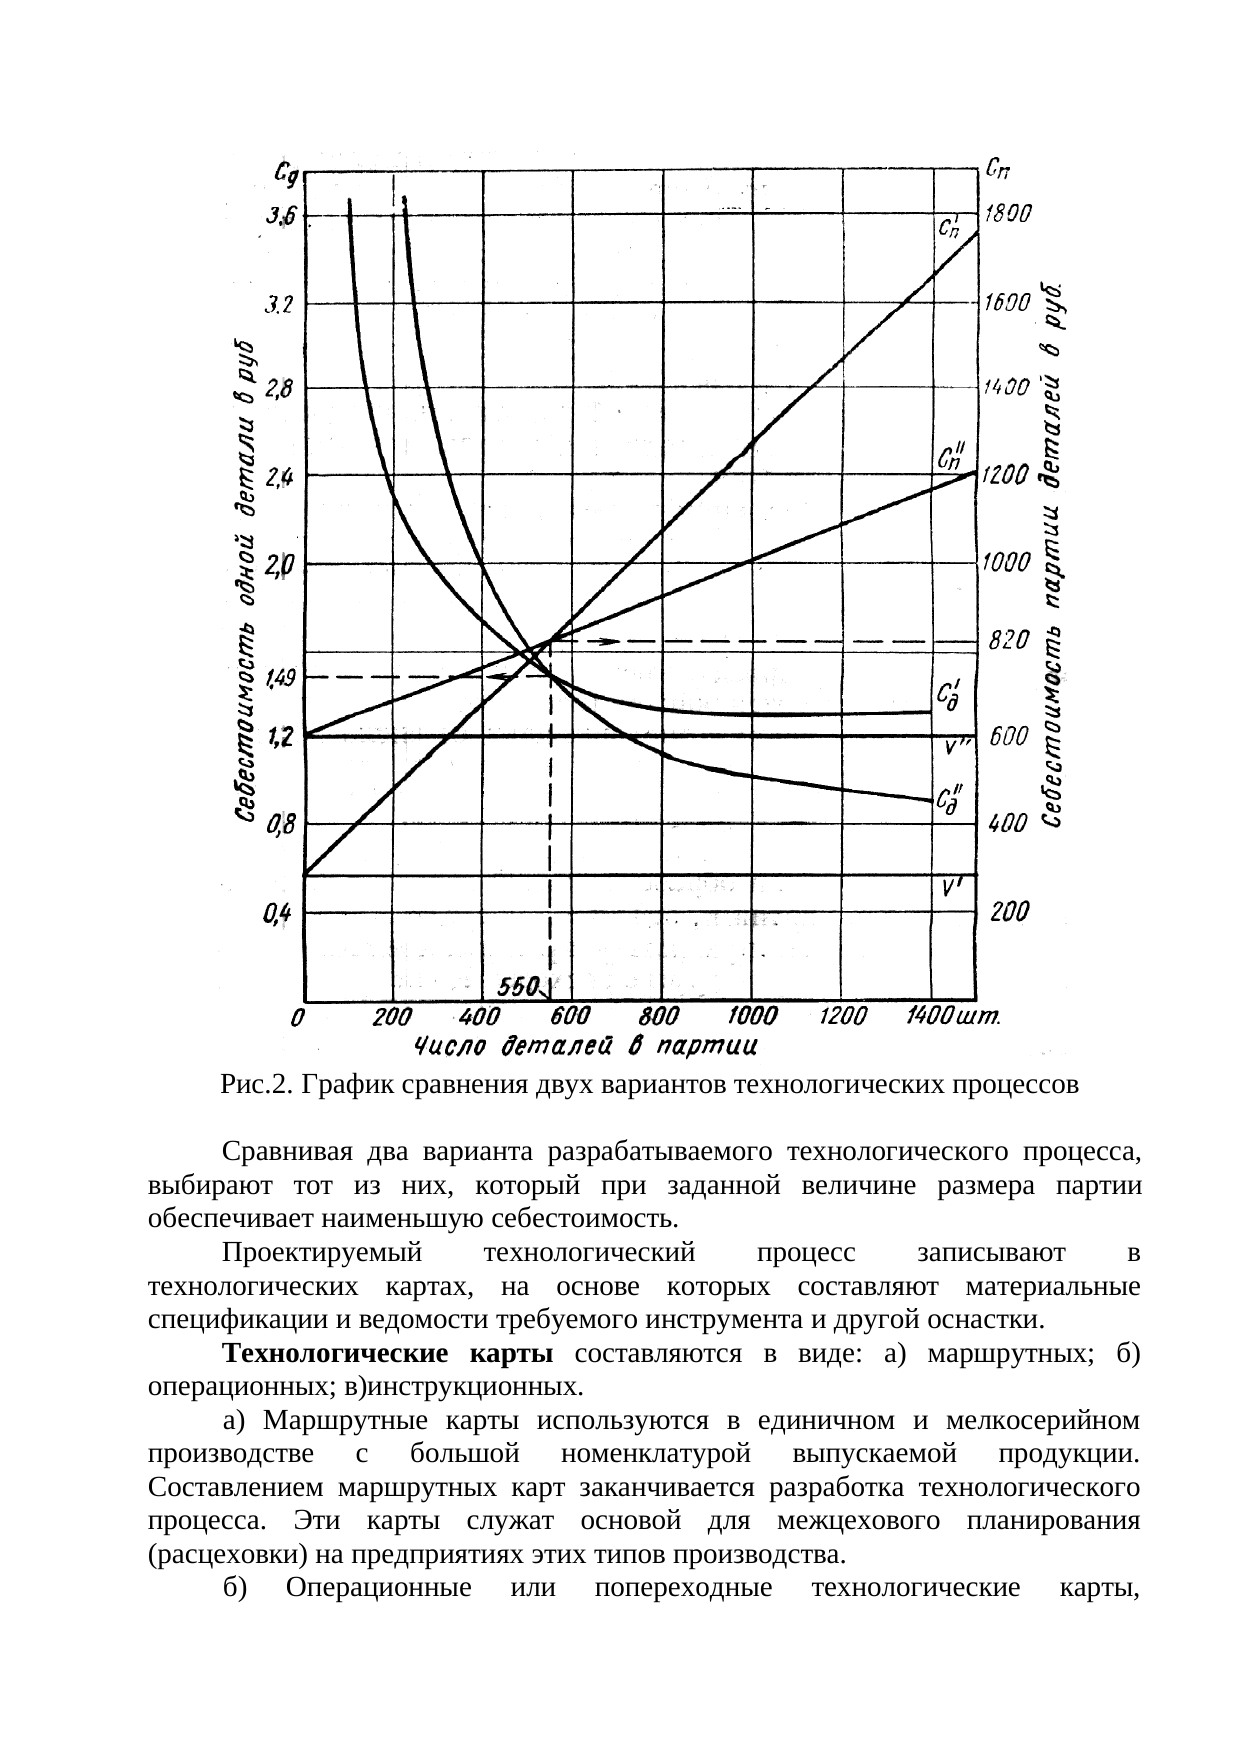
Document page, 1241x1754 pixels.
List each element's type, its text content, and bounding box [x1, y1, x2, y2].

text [148, 1570, 1141, 1603]
picture [217, 147, 1082, 1067]
text Рис.2. График сравнения двух вариантов технологических процессов [148, 1067, 1152, 1100]
text Технологические карты составляются в виде: а) маршрутных; б) операционных; в)инструкционных. [148, 1335, 1141, 1402]
text Проектируемый технологический процесс записывают в технологических картах, на основе которых составляют материальные спецификации и ведомости требуемого инструмента и другой оснастки. [148, 1234, 1141, 1335]
text Сравнивая два варианта разрабатываемого технологического процесса, выбирают тот из них, который при заданной величине размера партии обеспечивает наименьшую себестоимость. [148, 1134, 1143, 1234]
text а) Маршрутные карты используются в единичном и мелкосерийном производстве с большой номенклатурой выпускаемой продукции. Составлением маршрутных карт заканчивается разработка технологического процесса. Эти карты служат основой для межцехового планирования (расцеховки) на предприятиях этих типов производства. [148, 1402, 1141, 1570]
